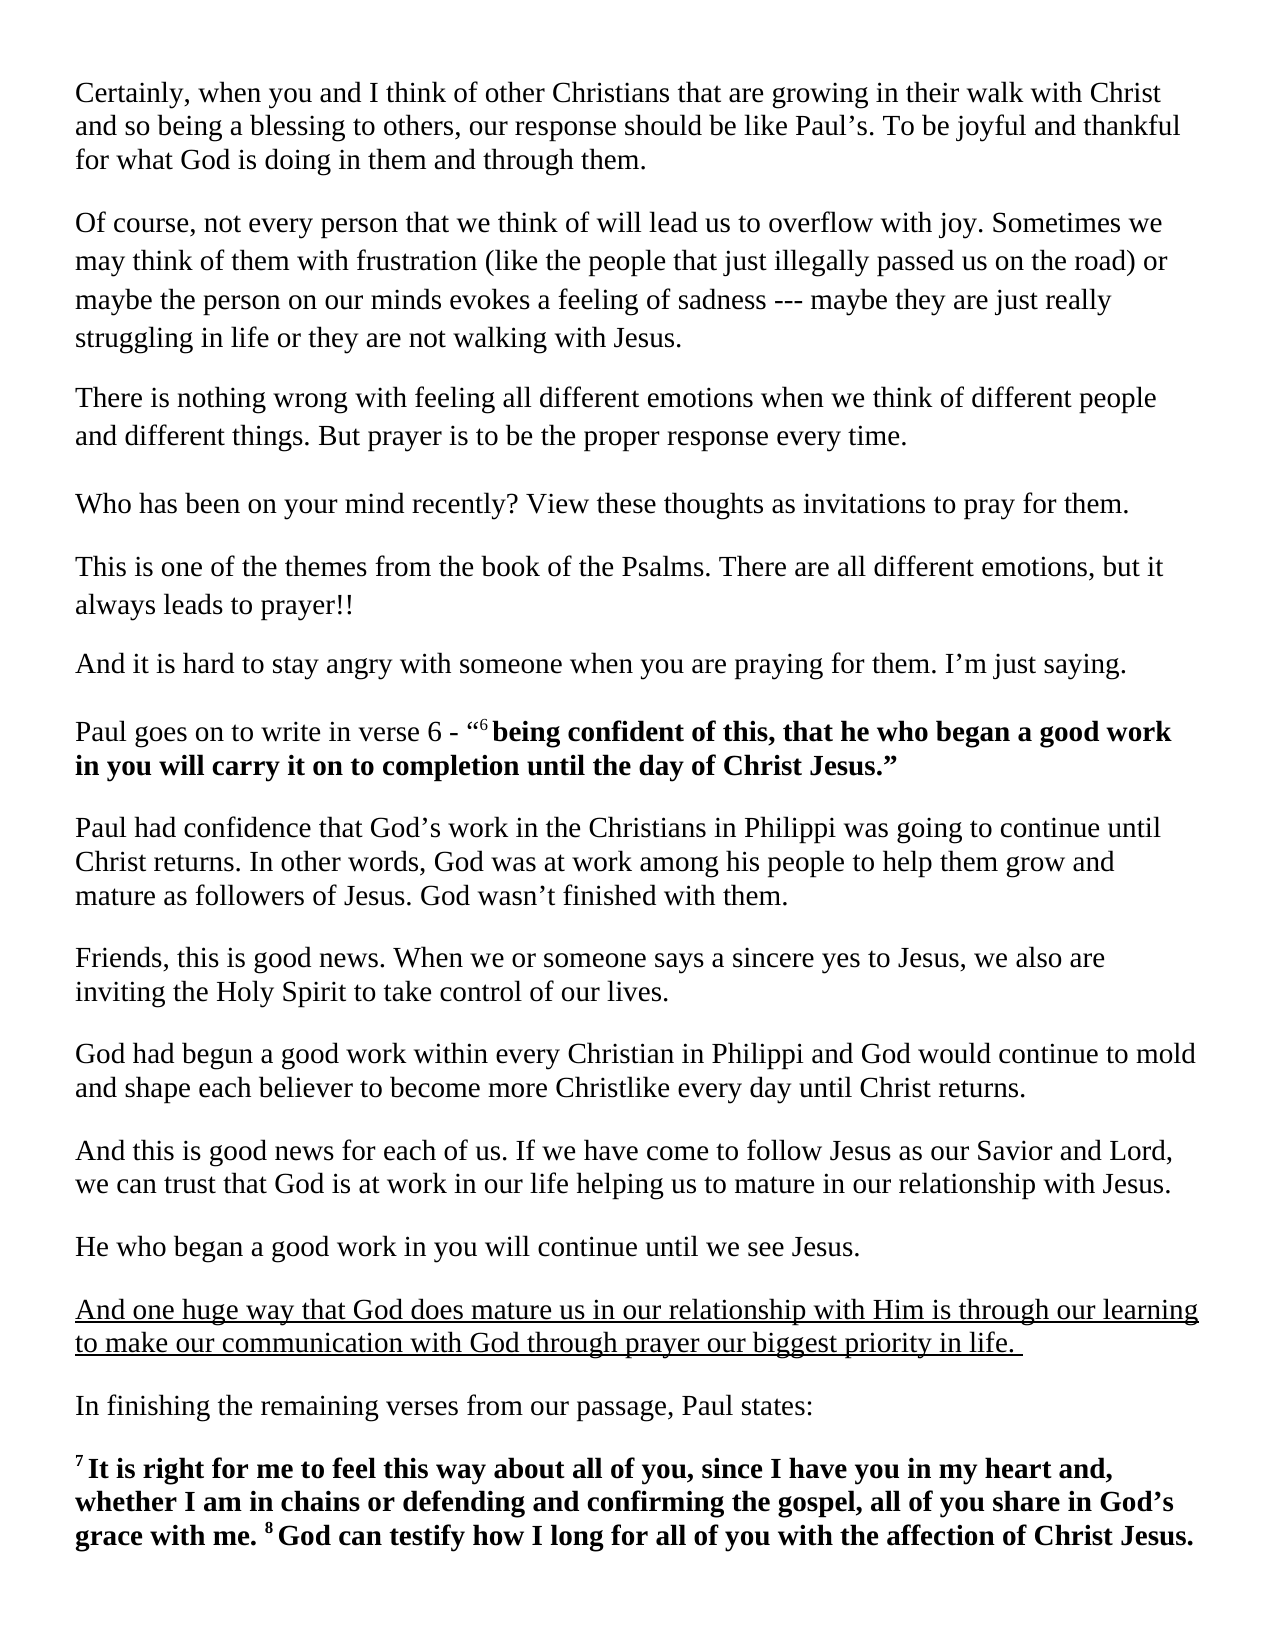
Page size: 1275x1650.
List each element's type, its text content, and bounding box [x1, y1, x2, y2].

text And one huge way that God does mature us in our relationship with Him is through our learning to make our communication with God through prayer our biggest priority in life. [75, 1292, 1200, 1359]
text There is nothing wrong with feeling all different emotions when we think of different people and different things. But prayer is to be the proper response every time. [75, 380, 1200, 452]
text In finishing the remaining verses from our passage, Paul states: [75, 1388, 1200, 1422]
text This is one of the themes from the book of the Psalms. There are all different emotions, but it always leads to prayer!! [75, 549, 1200, 621]
text God had begun a good work within every Christian in Philippi and God would continue to mold and shape each believer to become more Christlike every day until Christ returns. [75, 1037, 1200, 1104]
text Of course, not every person that we think of will lead us to overflow with joy. Sometimes we may think of them with frustration (like the people that just illegally passed us on the road) or maybe the person on our minds evokes a feeling of sadness --- maybe they are just really struggling in life or they are not walking with Jesus. [75, 205, 1200, 354]
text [75, 1451, 1200, 1551]
text And this is good news for each of us. If we have come to follow Jesus as our Savior and Lord, we can trust that God is at work in our life helping us to mature in our relationship with Jesus. [75, 1133, 1200, 1200]
text Who has been on your mind recently? View these thoughts as invitations to pray for them. [75, 486, 1200, 519]
text Friends, this is good news. When we or someone says a sincere yes to Jesus, we also are inviting the Holy Spirit to take control of our lives. [75, 940, 1200, 1007]
text And it is hard to stay angry with someone when you are praying for them. I’m just saying. [75, 647, 1200, 680]
text Paul had confidence that God’s work in the Christians in Philippi was going to continue until Christ returns. In other words, God was at work among his people to help them grow and mature as followers of Jesus. God wasn’t finished with them. [75, 811, 1200, 911]
text Paul goes on to write in verse 6 - “6 being confident of this, that he who began a good work in you will carry it on to completion until the day of Christ Jesus.” [75, 714, 1200, 781]
text Certainly, when you and I think of other Christians that are growing in their walk with Christ and so being a blessing to others, our response should be like Paul’s. To be joyful and thankful for what God is doing in them and through them. [75, 75, 1200, 176]
text He who began a good work in you will continue until we see Jesus. [75, 1229, 1200, 1263]
